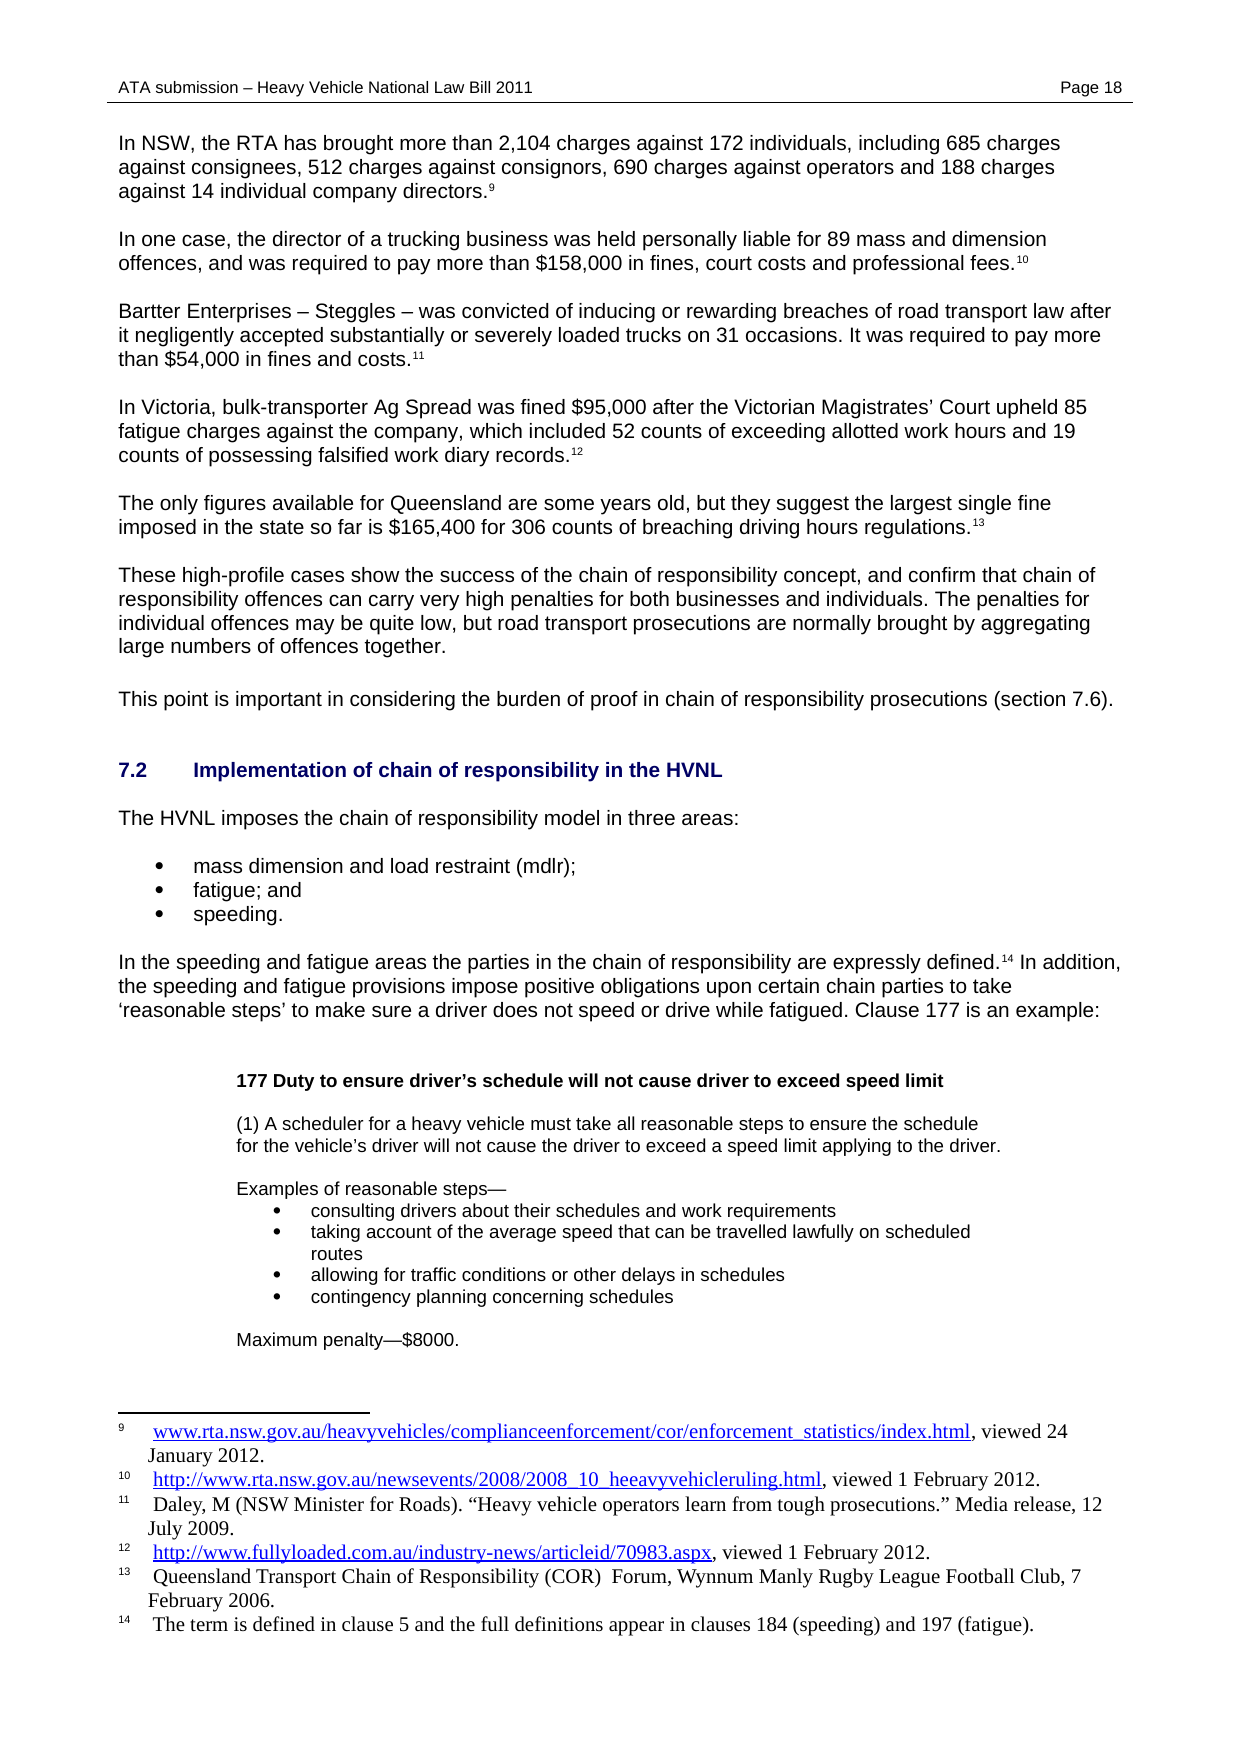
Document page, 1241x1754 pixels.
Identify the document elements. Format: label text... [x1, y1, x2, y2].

list Bartter Enterprises – Steggles – was convicted of inducing or rewarding breaches of road transport law after it negligently accepted substantially or severely loaded trucks on 31 occasions. It was required to pay more than $54,000 in fines and costs. [118, 299, 1122, 371]
text (1) A scheduler for a heavy vehicle must take all reasonable steps to ensure the schedule for the vehicle’s driver will not cause the driver to exceed a speed limit applying to the driver. [236, 1113, 1004, 1156]
text Maximum penalty—$8000. [236, 1329, 1004, 1351]
list speeding. [156, 902, 1122, 926]
list The only figures available for Queensland are some years old, but they suggest the largest single fine imposed in the state so far is $165,400 for 306 counts of breaching driving hours regulations. [118, 491, 1122, 538]
list taking account of the average speed that can be travelled lawfully on scheduled routes [273, 1221, 1004, 1264]
list In Victoria, bulk-transporter Ag Spread was fined $95,000 after the Victorian Magistrates’ Court upheld 85 fatigue charges against the company, which included 52 counts of exceeding allotted work hours and 19 counts of possessing falsified work diary records. [118, 395, 1122, 467]
list consulting drivers about their schedules and work requirements [273, 1199, 1004, 1221]
list 7.2 Implementation of chain of responsibility in the HVNL [118, 758, 1122, 782]
text In the speeding and fatigue areas the parties in the chain of responsibility are expressly defined. In addition, the speeding and fatigue provisions impose positive obligations upon certain chain parties to take ‘reasonable steps’ to make sure a driver does not speed or drive while fatigued. Clause 177 is an example: [118, 950, 1122, 1022]
list allowing for traffic conditions or other delays in schedules [273, 1264, 1004, 1286]
list This point is important in considering the burden of proof in chain of responsibility prosecutions (section 7.6). [118, 686, 1122, 710]
list These high-profile cases show the success of the chain of responsibility concept, and confirm that chain of responsibility offences can carry very high penalties for both businesses and individuals. The penalties for individual offences may be quite low, but road transport prosecutions are normally brought by aggregating large numbers of offences together. [118, 562, 1122, 658]
list contingency planning concerning schedules [273, 1286, 1004, 1308]
text Examples of reasonable steps— [236, 1178, 1004, 1199]
list In NSW, the RTA has brought more than 2,104 charges against 172 individuals, including 685 charges against consignees, 512 charges against consignors, 690 charges against operators and 188 charges against 14 individual company directors. [118, 131, 1122, 203]
text The HVNL imposes the chain of responsibility model in three areas: [118, 806, 1122, 830]
list In one case, the director of a trucking business was held personally liable for 89 mass and dimension offences, and was required to pay more than $158,000 in fines, court costs and professional fees. [118, 227, 1122, 275]
list mass dimension and load restraint (mdlr); [156, 854, 1122, 878]
text 177 Duty to ensure driver’s schedule will not cause driver to exceed speed limit [236, 1070, 1004, 1092]
list fatigue; and [156, 878, 1122, 902]
